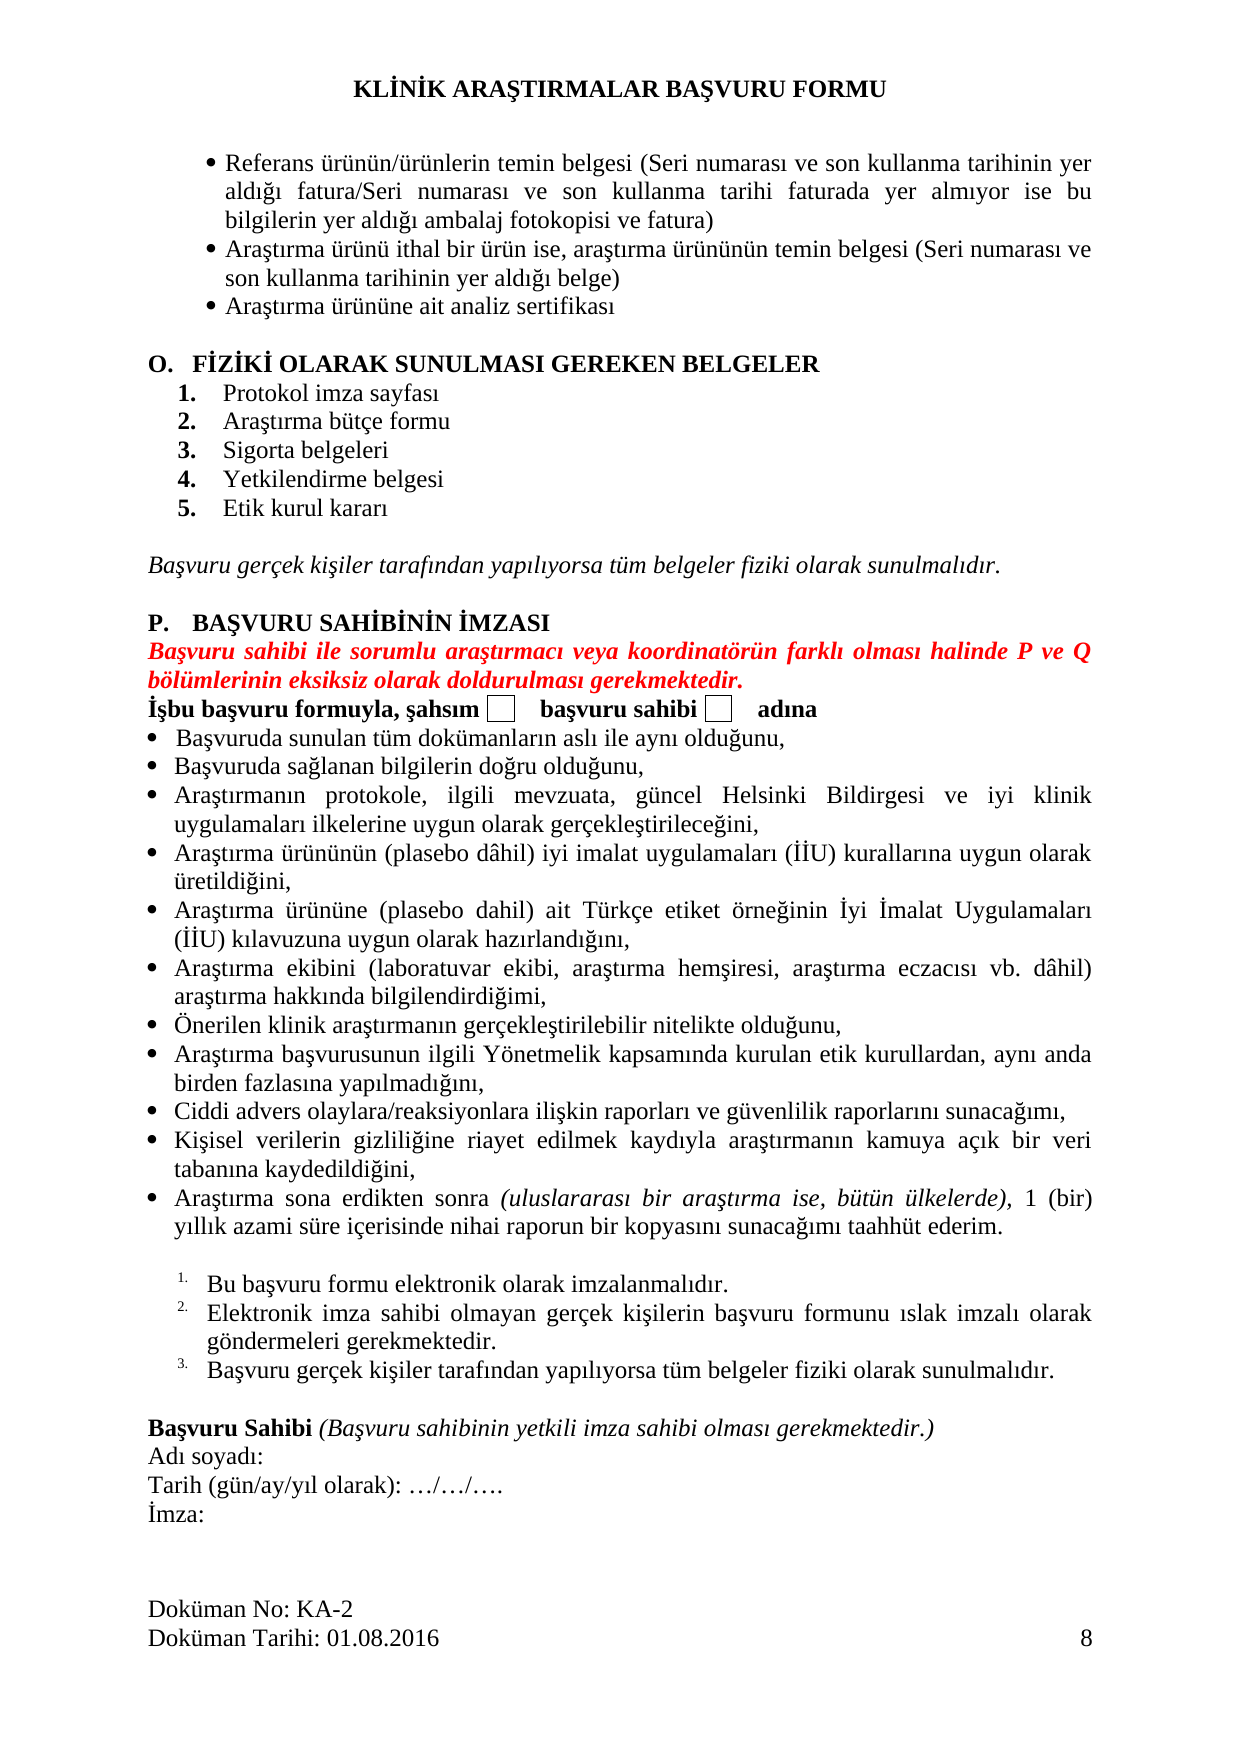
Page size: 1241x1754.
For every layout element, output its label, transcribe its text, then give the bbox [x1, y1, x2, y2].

list Sigorta belgeleri [177, 435, 1093, 464]
text İşbu başvuru formuyla, şahsım başvuru sahibi adına [148, 694, 1093, 723]
list Başvuruda sağlanan bilgilerin doğru olduğunu, [148, 751, 1093, 780]
list Etik kurul kararı [177, 493, 1093, 521]
list Bu başvuru formu elektronik olarak imzalanmalıdır. [177, 1269, 1093, 1298]
list Araştırma ekibini (laboratuvar ekibi, araştırma hemşiresi, araştırma eczacısı vb. dâhil) araştırma hakkında bilgilendirdiğimi, [148, 953, 1093, 1010]
list Referans ürünün/ürünlerin temin belgesi (Seri numarası ve son kullanma tarihinin yer aldığı fatura/Seri numarası ve son kullanma tarihi faturada yer almıyor ise bu bilgilerin yer aldığı ambalaj fotokopisi ve fatura) [207, 148, 1093, 234]
list Başvuru gerçek kişiler tarafından yapılıyorsa tüm belgeler fiziki olarak sunulmalıdır. [177, 1355, 1093, 1384]
text Başvuru gerçek kişiler tarafından yapılıyorsa tüm belgeler fiziki olarak sunulmalıdır. [148, 550, 1093, 579]
list FİZİKİ OLARAK SUNULMASI GEREKEN BELGELER [148, 349, 1093, 378]
text Tarih (gün/ay/yıl olarak): …/…/…. [148, 1470, 1093, 1499]
list Araştırmanın protokole, ilgili mevzuata, güncel Helsinki Bildirgesi ve iyi klinik uygulamaları ilkelerine uygun olarak gerçekleştirileceğini, [148, 780, 1093, 838]
list Araştırma başvurusunun ilgili Yönetmelik kapsamında kurulan etik kurullardan, aynı anda birden fazlasına yapılmadığını, [148, 1039, 1093, 1096]
list Başvuruda sunulan tüm dokümanların aslı ile aynı olduğunu, [148, 723, 1093, 751]
list Protokol imza sayfası [177, 378, 1093, 406]
list Araştırma sona erdikten sonra (uluslararası bir araştırma ise, bütün ülkelerde), 1 (bir) yıllık azami süre içerisinde nihai raporun bir kopyasını sunacağımı taahhüt ederim. [148, 1183, 1093, 1240]
list Araştırma ürünü ithal bir ürün ise, araştırma ürününün temin belgesi (Seri numarası ve son kullanma tarihinin yer aldığı belge) [207, 234, 1093, 291]
text Adı soyadı: [148, 1441, 1093, 1470]
list Araştırma ürününe (plasebo dahil) ait Türkçe etiket örneğinin İyi İmalat Uygulamaları (İİU) kılavuzuna uygun olarak hazırlandığını, [148, 895, 1093, 953]
text Başvuru Sahibi (Başvuru sahibinin yetkili imza sahibi olması gerekmektedir.) [148, 1413, 1093, 1441]
list Ciddi advers olaylara/reaksiyonlara ilişkin raporları ve güvenlilik raporlarını sunacağımı, [148, 1096, 1093, 1125]
list Kişisel verilerin gizliliğine riayet edilmek kaydıyla araştırmanın kamuya açık bir veri tabanına kaydedildiğini, [148, 1125, 1093, 1183]
list Araştırma ürününün (plasebo dâhil) iyi imalat uygulamaları (İİU) kurallarına uygun olarak üretildiğini, [148, 838, 1093, 895]
text İmza: [148, 1499, 1093, 1528]
list Önerilen klinik araştırmanın gerçekleştirilebilir nitelikte olduğunu, [148, 1010, 1093, 1039]
list Araştırma ürününe ait analiz sertifikası [207, 291, 1093, 320]
list BAŞVURU SAHİBİNİN İMZASI [148, 608, 1093, 636]
list Araştırma bütçe formu [177, 406, 1093, 435]
list Yetkilendirme belgesi [177, 464, 1093, 493]
text Başvuru sahibi ile sorumlu araştırmacı veya koordinatörün farklı olması halinde P ve Q bölümlerinin eksiksiz olarak doldurulması gerekmektedir. [148, 636, 1093, 694]
list Elektronik imza sahibi olmayan gerçek kişilerin başvuru formunu ıslak imzalı olarak göndermeleri gerekmektedir. [177, 1298, 1093, 1355]
